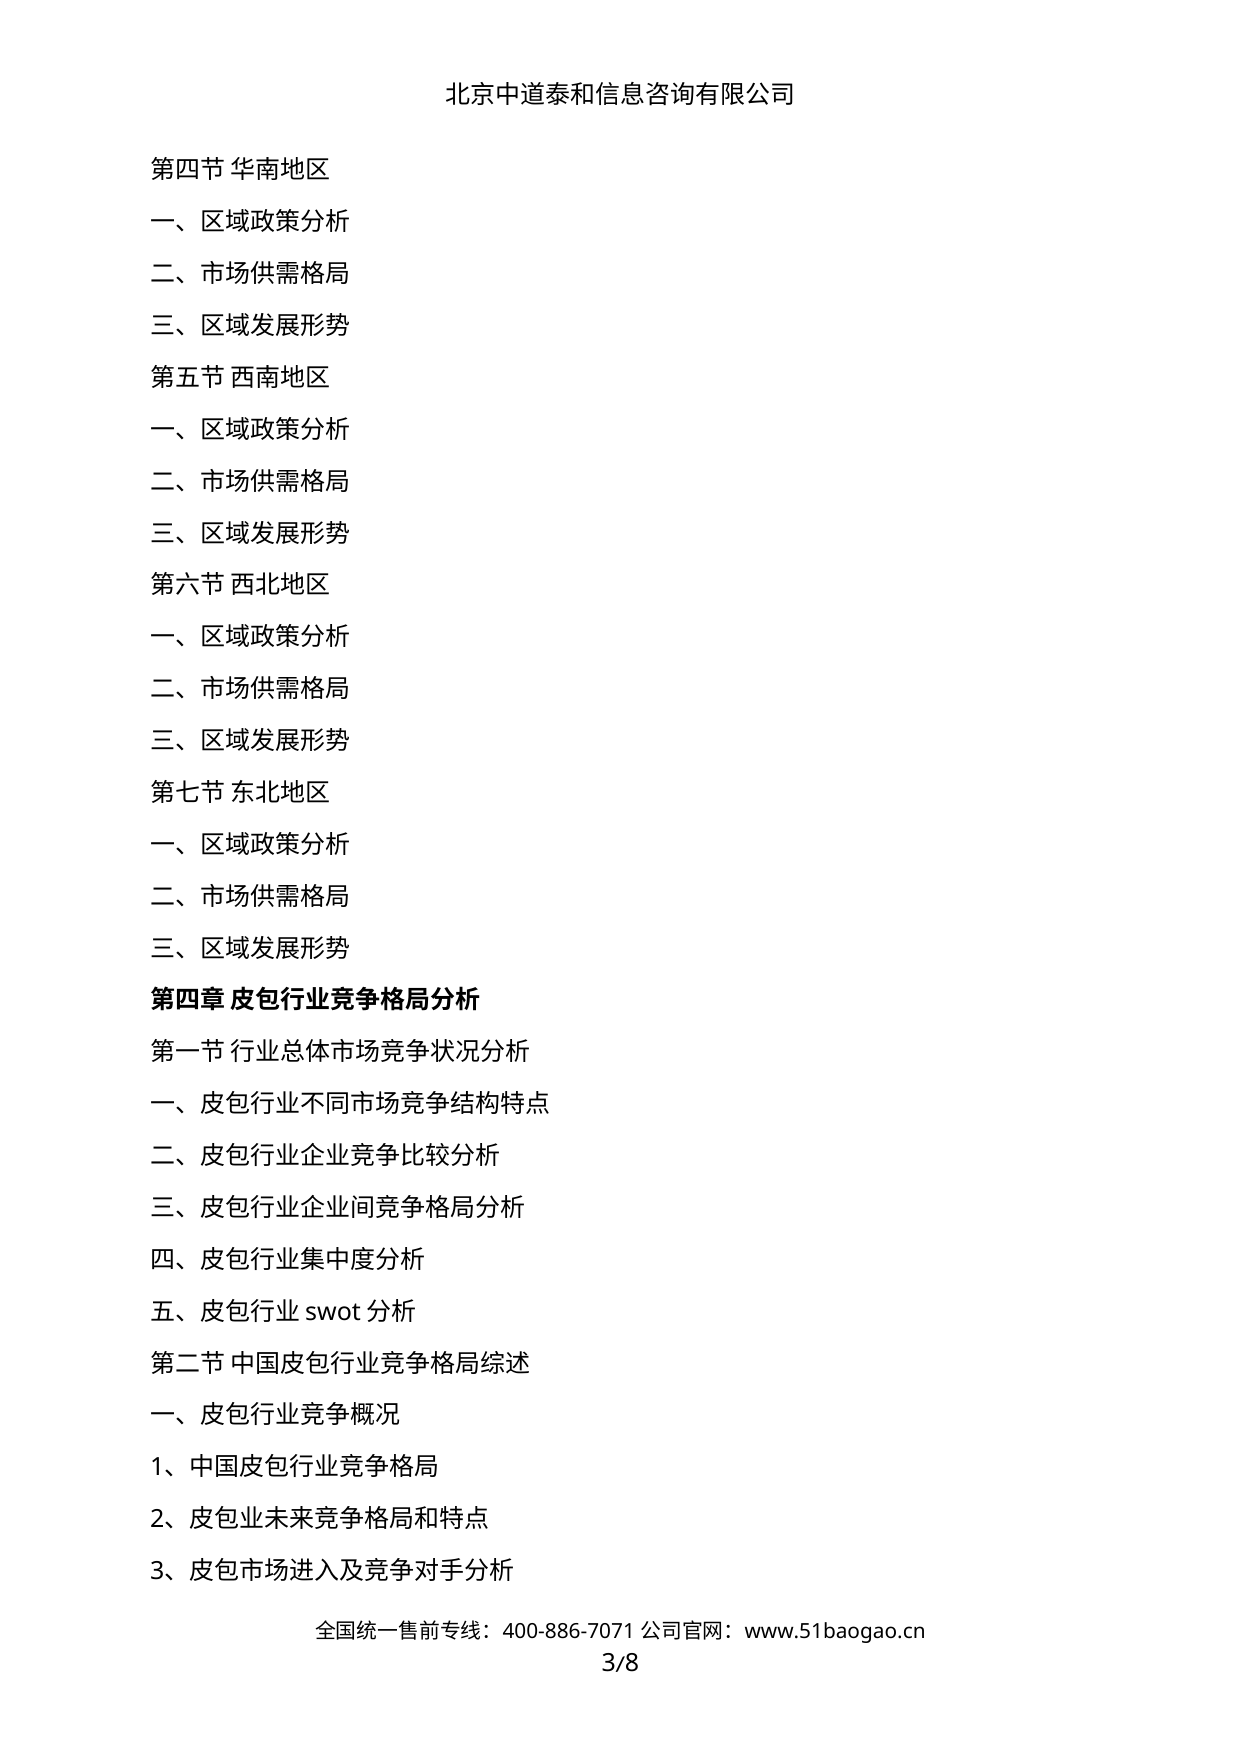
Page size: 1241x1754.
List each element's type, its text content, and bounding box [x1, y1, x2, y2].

text 三、区域发展形势 [150, 721, 1090, 757]
text 2、皮包业未来竞争格局和特点 [150, 1499, 1090, 1535]
text 一、区域政策分析 [150, 617, 1090, 653]
text 三、区域发展形势 [150, 306, 1090, 342]
text 三、区域发展形势 [150, 513, 1090, 549]
text 第六节 西北地区 [150, 565, 1090, 601]
text 一、区域政策分析 [150, 202, 1090, 238]
text 第一节 行业总体市场竞争状况分析 [150, 1032, 1090, 1068]
text 三、区域发展形势 [150, 928, 1090, 964]
text 四、皮包行业集中度分析 [150, 1239, 1090, 1276]
text 二、市场供需格局 [150, 461, 1090, 497]
text 二、市场供需格局 [150, 876, 1090, 912]
text 一、区域政策分析 [150, 409, 1090, 446]
text 二、市场供需格局 [150, 254, 1090, 290]
text 一、区域政策分析 [150, 824, 1090, 861]
text 二、市场供需格局 [150, 669, 1090, 705]
text 第四节 华南地区 [150, 150, 1090, 186]
text 第七节 东北地区 [150, 772, 1090, 809]
text 3、皮包市场进入及竞争对手分析 [150, 1551, 1090, 1587]
text 第五节 西南地区 [150, 357, 1090, 394]
text 一、皮包行业竞争概况 [150, 1395, 1090, 1431]
text 第二节 中国皮包行业竞争格局综述 [150, 1343, 1090, 1379]
text 五、皮包行业swot分析 [150, 1291, 1090, 1327]
text 二、皮包行业企业竞争比较分析 [150, 1136, 1090, 1172]
text 三、皮包行业企业间竞争格局分析 [150, 1187, 1090, 1224]
text 1、中国皮包行业竞争格局 [150, 1447, 1090, 1483]
text 一、皮包行业不同市场竞争结构特点 [150, 1084, 1090, 1120]
text 第四章 皮包行业竞争格局分析 [150, 980, 1090, 1016]
